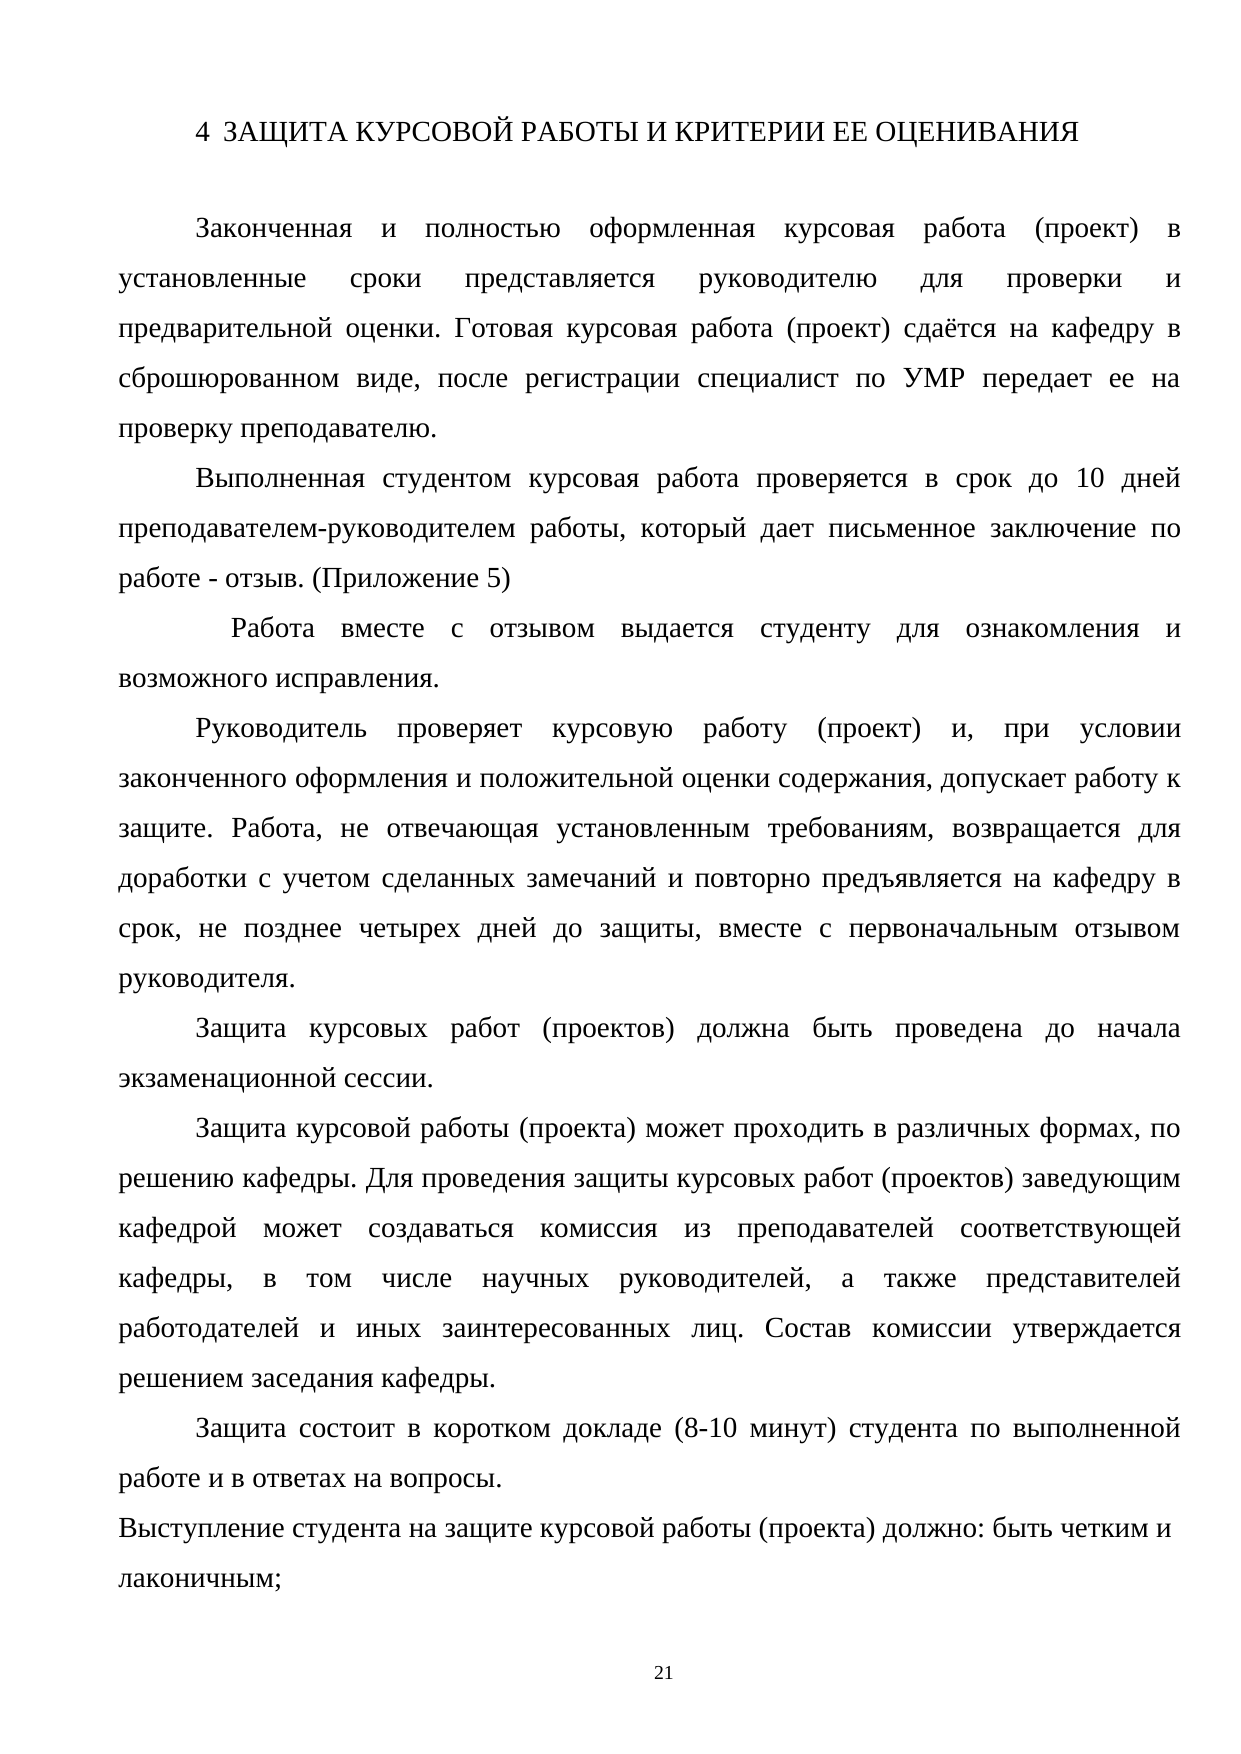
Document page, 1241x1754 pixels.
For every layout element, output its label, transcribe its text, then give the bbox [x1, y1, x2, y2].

text Работа вместе с отзывом выдается студенту для ознакомления и возможного исправления. [118, 597, 1182, 697]
text Выполненная студентом курсовая работа проверяется в срок до 10 дней преподавателем-руководителем работы, который дает письменное заключение по работе - отзыв. (Приложение 5) [118, 447, 1182, 597]
text Защита курсовой работы (проекта) может проходить в различных формах, по решению кафедры. Для проведения защиты курсовых работ (проектов) заведующим кафедрой может создаваться комиссия из преподавателей соответствующей кафедры, в том числе научных руководителей, а также представителей работодателей и иных заинтересованных лиц. Состав комиссии утверждается решением заседания кафедры. [118, 1097, 1182, 1397]
text Законченная и полностью оформленная курсовая работа (проект) в установленные сроки представляется руководителю для проверки и предварительной оценки. Готовая курсовая работа (проект) сдаётся на кафедру в сброшюрованном виде, после регистрации специалист по УМР передает ее на проверку преподавателю. [118, 197, 1182, 447]
text Выступление студента на защите курсовой работы (проекта) должно: быть четким и лаконичным; [118, 1497, 1182, 1597]
text Защита состоит в коротком докладе (8-10 минут) студента по выполненной работе и в ответах на вопросы. [118, 1397, 1182, 1497]
text Защита курсовых работ (проектов) должна быть проведена до начала экзаменационной сессии. [118, 997, 1182, 1097]
list ЗАЩИТА КУРСОВОЙ РАБОТЫ И КРИТЕРИИ ЕЕ ОЦЕНИВАНИЯ [118, 118, 1181, 147]
text Руководитель проверяет курсовую работу (проект) и, при условии законченного оформления и положительной оценки содержания, допускает работу к защите. Работа, не отвечающая установленным требованиям, возвращается для доработки с учетом сделанных замечаний и повторно предъявляется на кафедру в срок, не позднее четырех дней до защиты, вместе с первоначальным отзывом руководителя. [118, 697, 1182, 997]
